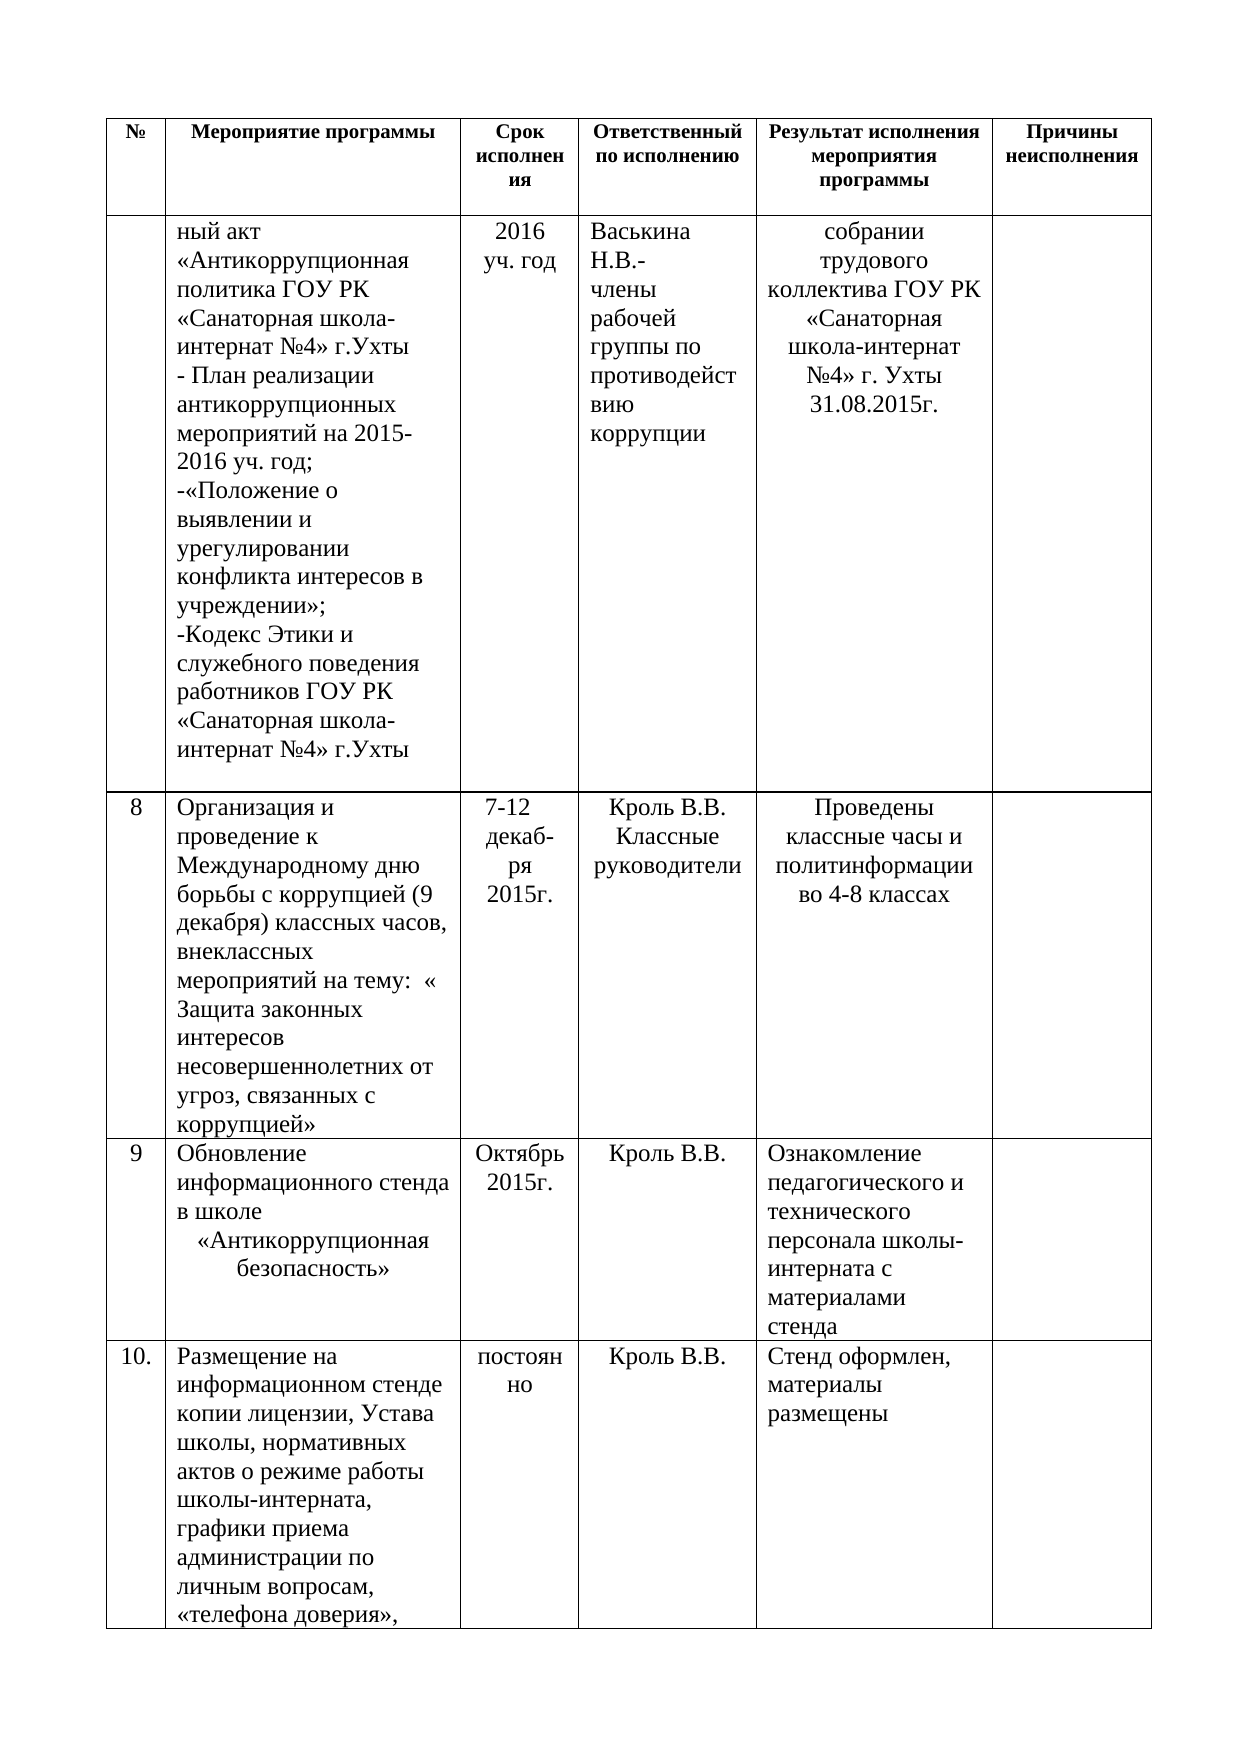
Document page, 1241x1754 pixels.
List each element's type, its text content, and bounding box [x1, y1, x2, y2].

table_header № [107, 119, 165, 215]
table_cell 7. [107, 216, 165, 791]
table_cell Кроль В.В. Классные руководители [579, 793, 756, 1137]
table_header Причины неисполнения [993, 119, 1151, 215]
table_cell Октябрь 2015г. [461, 1139, 578, 1340]
table_cell Ознакомление педагогического и технического персонала школы-интерната с материалами стенда [757, 1139, 992, 1340]
table_cell 2015-2016 уч. год [461, 216, 578, 791]
table_cell 9 [107, 1139, 165, 1340]
table_cell Обновление информационного стенда в школе «Антикоррупционная безопасность» [166, 1139, 460, 1340]
table_cell [993, 216, 1151, 791]
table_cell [757, 216, 992, 791]
table_cell 8 [107, 793, 165, 1137]
table_cell [993, 793, 1151, 1137]
table_cell Проведены классные часы и политинформации во 4-8 классах [757, 793, 992, 1137]
table_header Ответственный по исполнению [579, 119, 756, 215]
table_cell 10. [107, 1341, 165, 1628]
table_header Срок исполнения [461, 119, 578, 215]
table_cell [993, 1139, 1151, 1340]
table_cell Стенд оформлен, материалы размещены [757, 1341, 992, 1628]
table_cell [993, 1341, 1151, 1628]
table_cell постоянно [461, 1341, 578, 1628]
table_cell Организация и проведение к Международному дню борьбы с коррупцией (9 декабря) классных часов, внеклассных мероприятий на тему: « Защита законных интересов несовершеннолетних от угроз, связанных с коррупцией» [166, 793, 460, 1137]
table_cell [166, 216, 460, 791]
table_header Результат исполнения мероприятия программы [757, 119, 992, 215]
table_header Мероприятие программы [166, 119, 460, 215]
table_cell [166, 1341, 460, 1628]
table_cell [579, 216, 756, 791]
table_cell Кроль В.В. [579, 1139, 756, 1340]
table_cell 7-12 декаб- ря 2015г. [461, 793, 578, 1137]
table_cell Кроль В.В. [579, 1341, 756, 1628]
